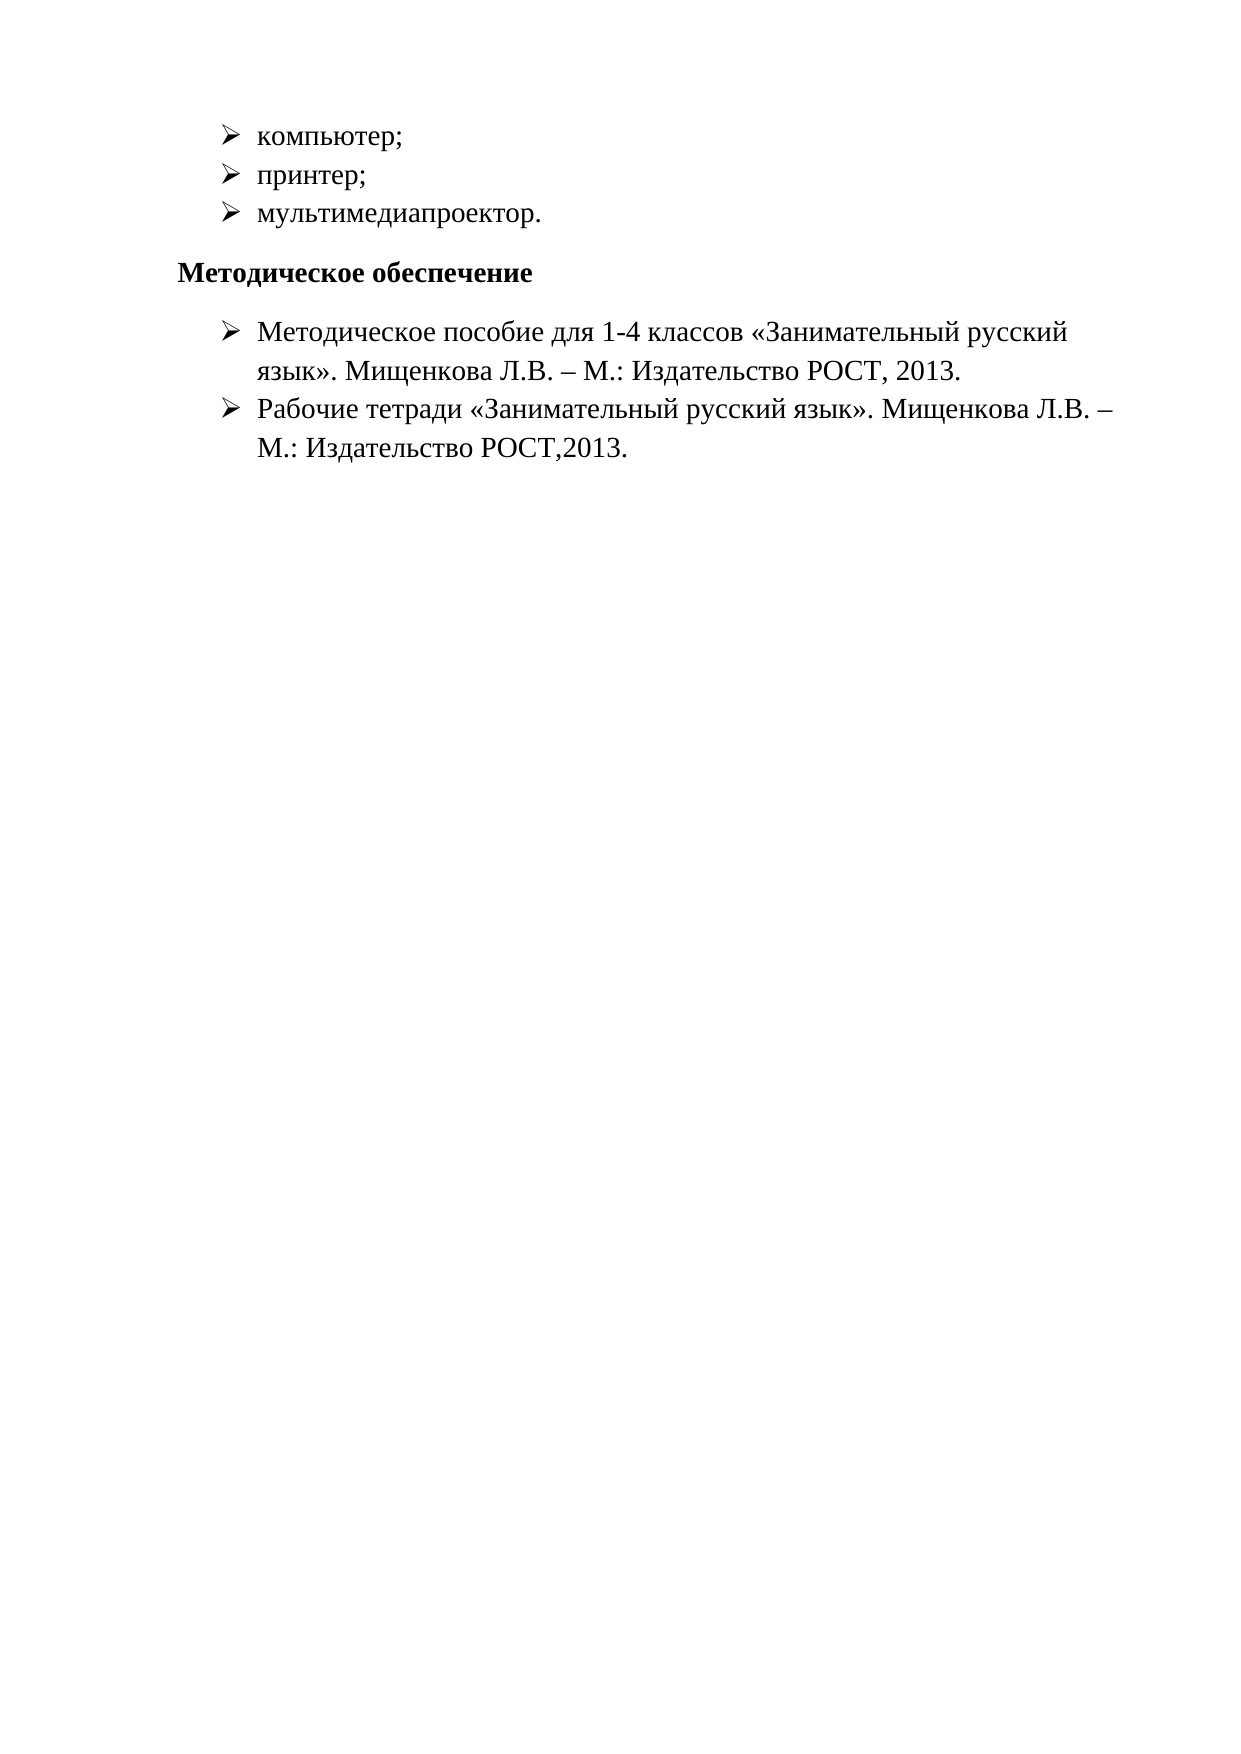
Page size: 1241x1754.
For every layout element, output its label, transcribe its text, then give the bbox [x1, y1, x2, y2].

list Методическое пособие для 1-4 классов «Занимательный русский язык». Мищенкова Л.В. – М.: Издательство РОСТ, 2013. [219, 314, 1152, 386]
list принтер; [219, 157, 1152, 190]
list Рабочие тетради «Занимательный русский язык». Мищенкова Л.В. – М.: Издательство РОСТ,2013. [219, 391, 1152, 464]
text Методическое обеспечение [177, 255, 1152, 288]
list мультимедиапроектор. [219, 195, 1152, 229]
list компьютер; [219, 118, 1152, 152]
